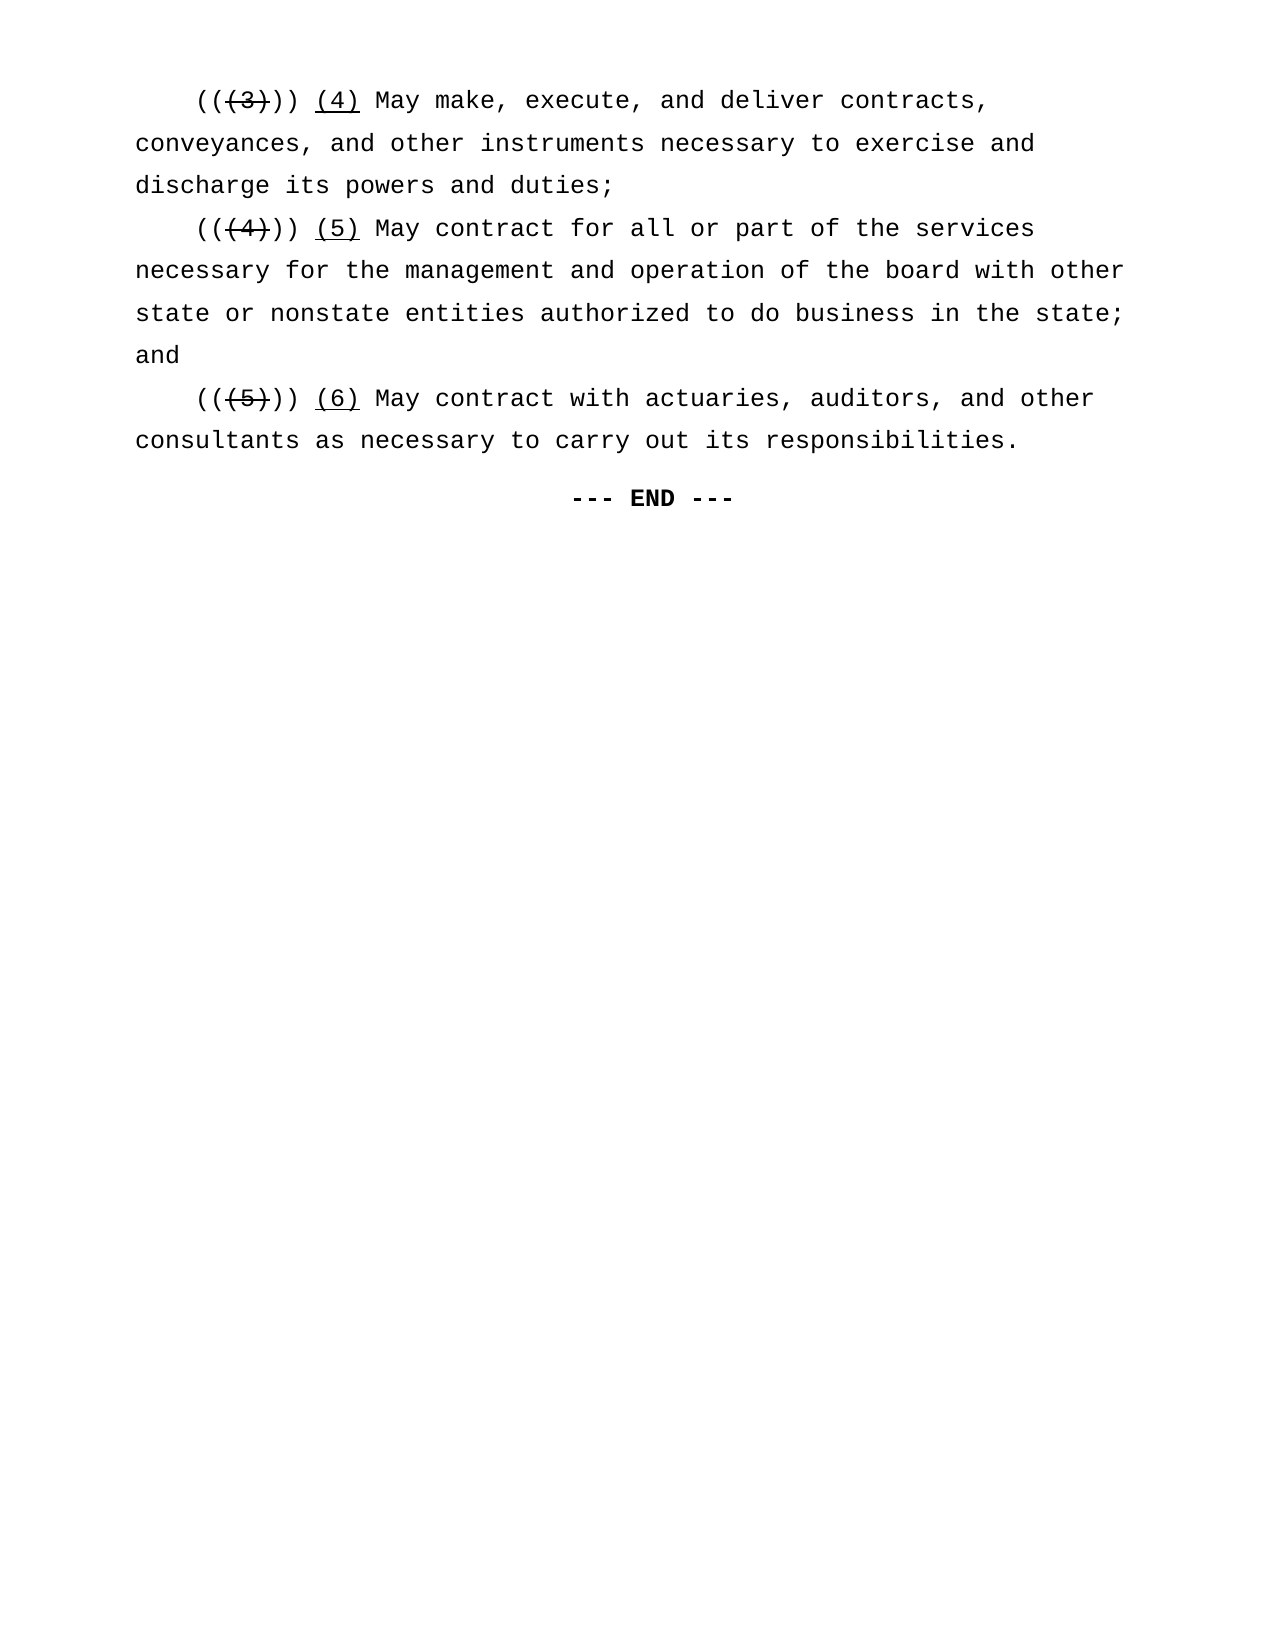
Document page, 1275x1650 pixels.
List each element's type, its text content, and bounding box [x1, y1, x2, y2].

text (((4))) (5) May contract for all or part of the services necessary for the management and operation of the board with other state or nonstate entities authorized to do business in the state; and [135, 202, 1170, 372]
text --- END --- [135, 486, 1170, 514]
text (((3))) (4) May make, execute, and deliver contracts, conveyances, and other instruments necessary to exercise and discharge its powers and duties; [135, 75, 1170, 202]
text (((5))) (6) May contract with actuaries, auditors, and other consultants as necessary to carry out its responsibilities. [135, 372, 1170, 457]
